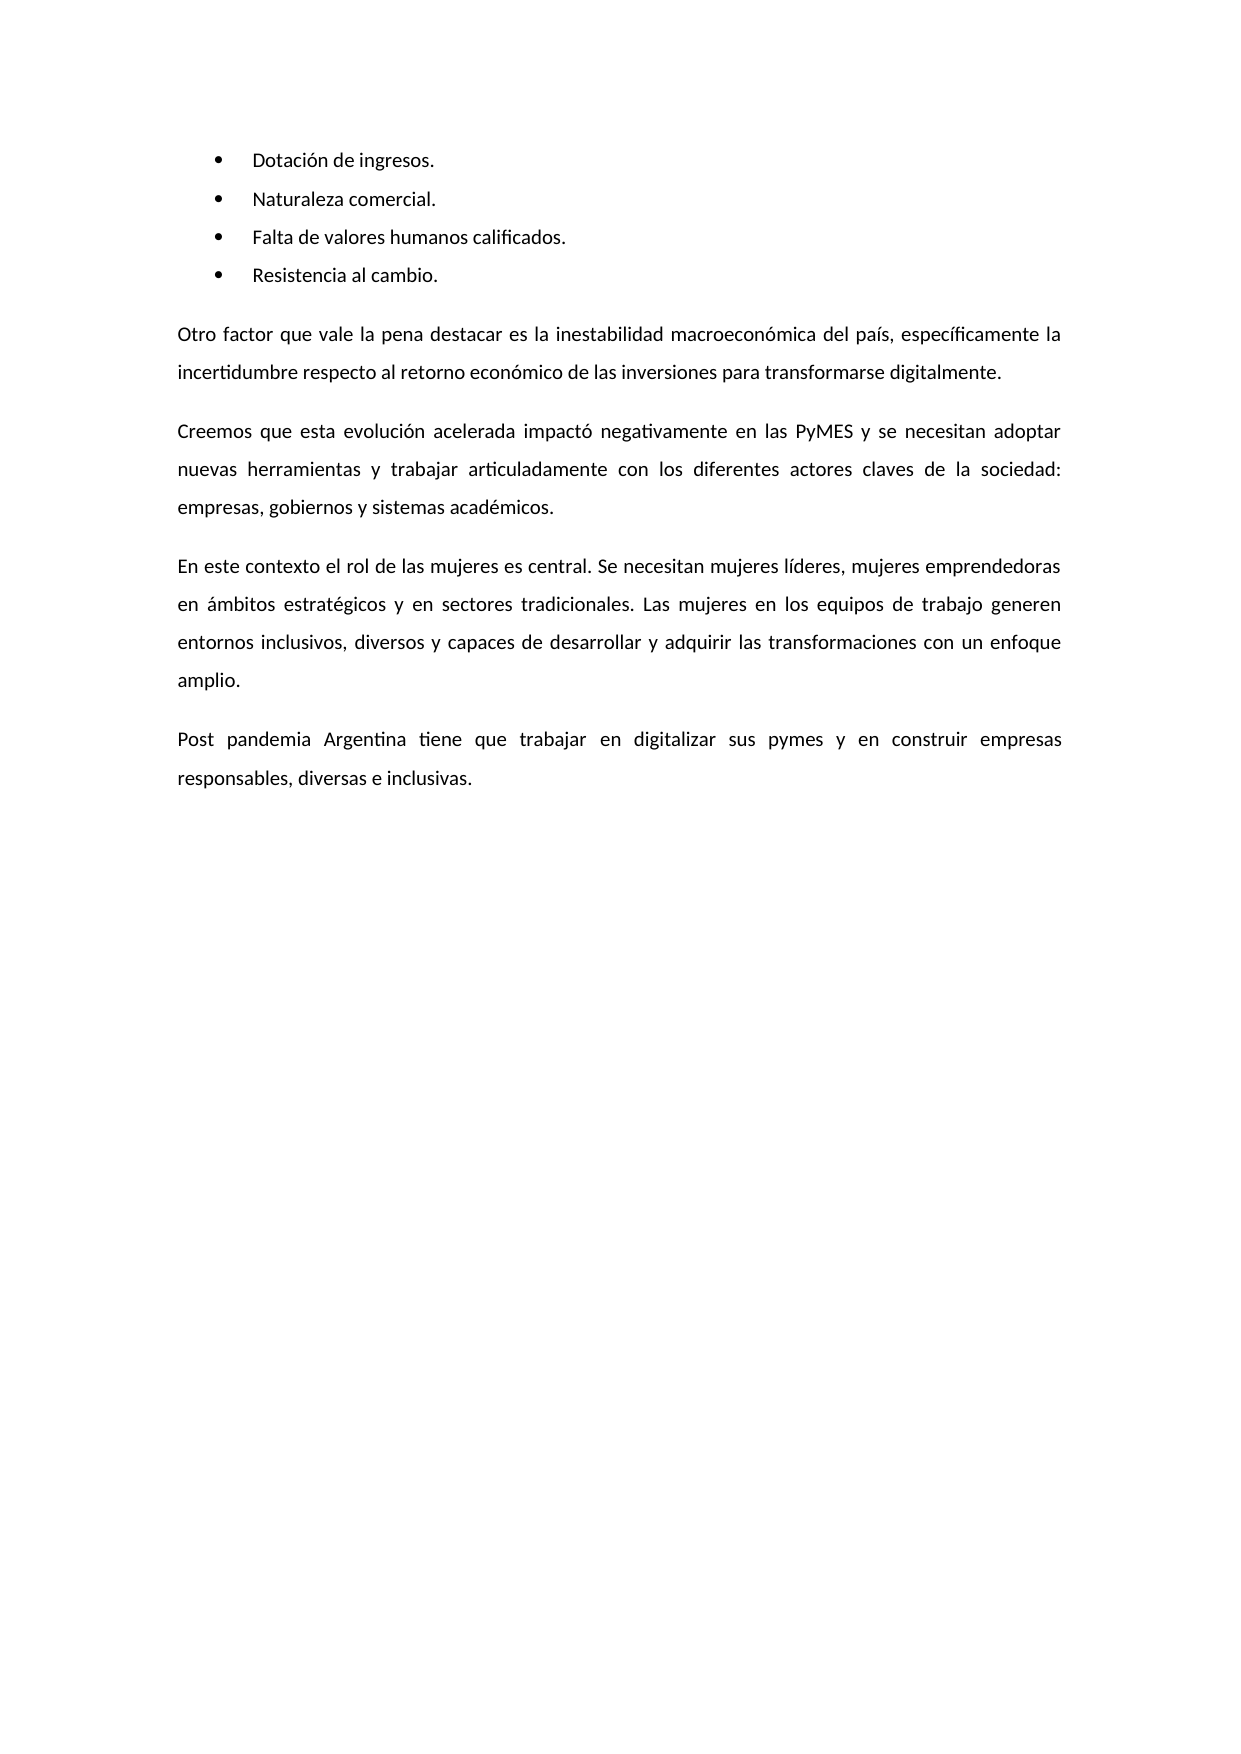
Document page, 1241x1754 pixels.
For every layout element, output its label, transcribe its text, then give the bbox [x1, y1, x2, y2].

text En este contexto el rol de las mujeres es central. Se necesitan mujeres líderes, mujeres emprendedoras en ámbitos estratégicos y en sectores tradicionales. Las mujeres en los equipos de trabajo generen entornos inclusivos, diversos y capaces de desarrollar y adquirir las transformaciones con un enfoque amplio. [177, 553, 1063, 693]
text Otro factor que vale la pena destacar es la inestabilidad macroeconómica del país, específicamente la incertidumbre respecto al retorno económico de las inversiones para transformarse digitalmente. [177, 321, 1063, 384]
list Resistencia al cambio. [215, 262, 1063, 287]
list Naturaleza comercial. [215, 186, 1063, 211]
text Post pandemia Argentina tiene que trabajar en digitalizar sus pymes y en construir empresas responsables, diversas e inclusivas. [177, 727, 1063, 790]
text Creemos que esta evolución acelerada impactó negativamente en las PyMES y se necesitan adoptar nuevas herramientas y trabajar articuladamente con los diferentes actores claves de la sociedad: empresas, gobiernos y sistemas académicos. [177, 418, 1063, 520]
list Falta de valores humanos calificados. [215, 224, 1063, 249]
list Dotación de ingresos. [215, 148, 1063, 173]
